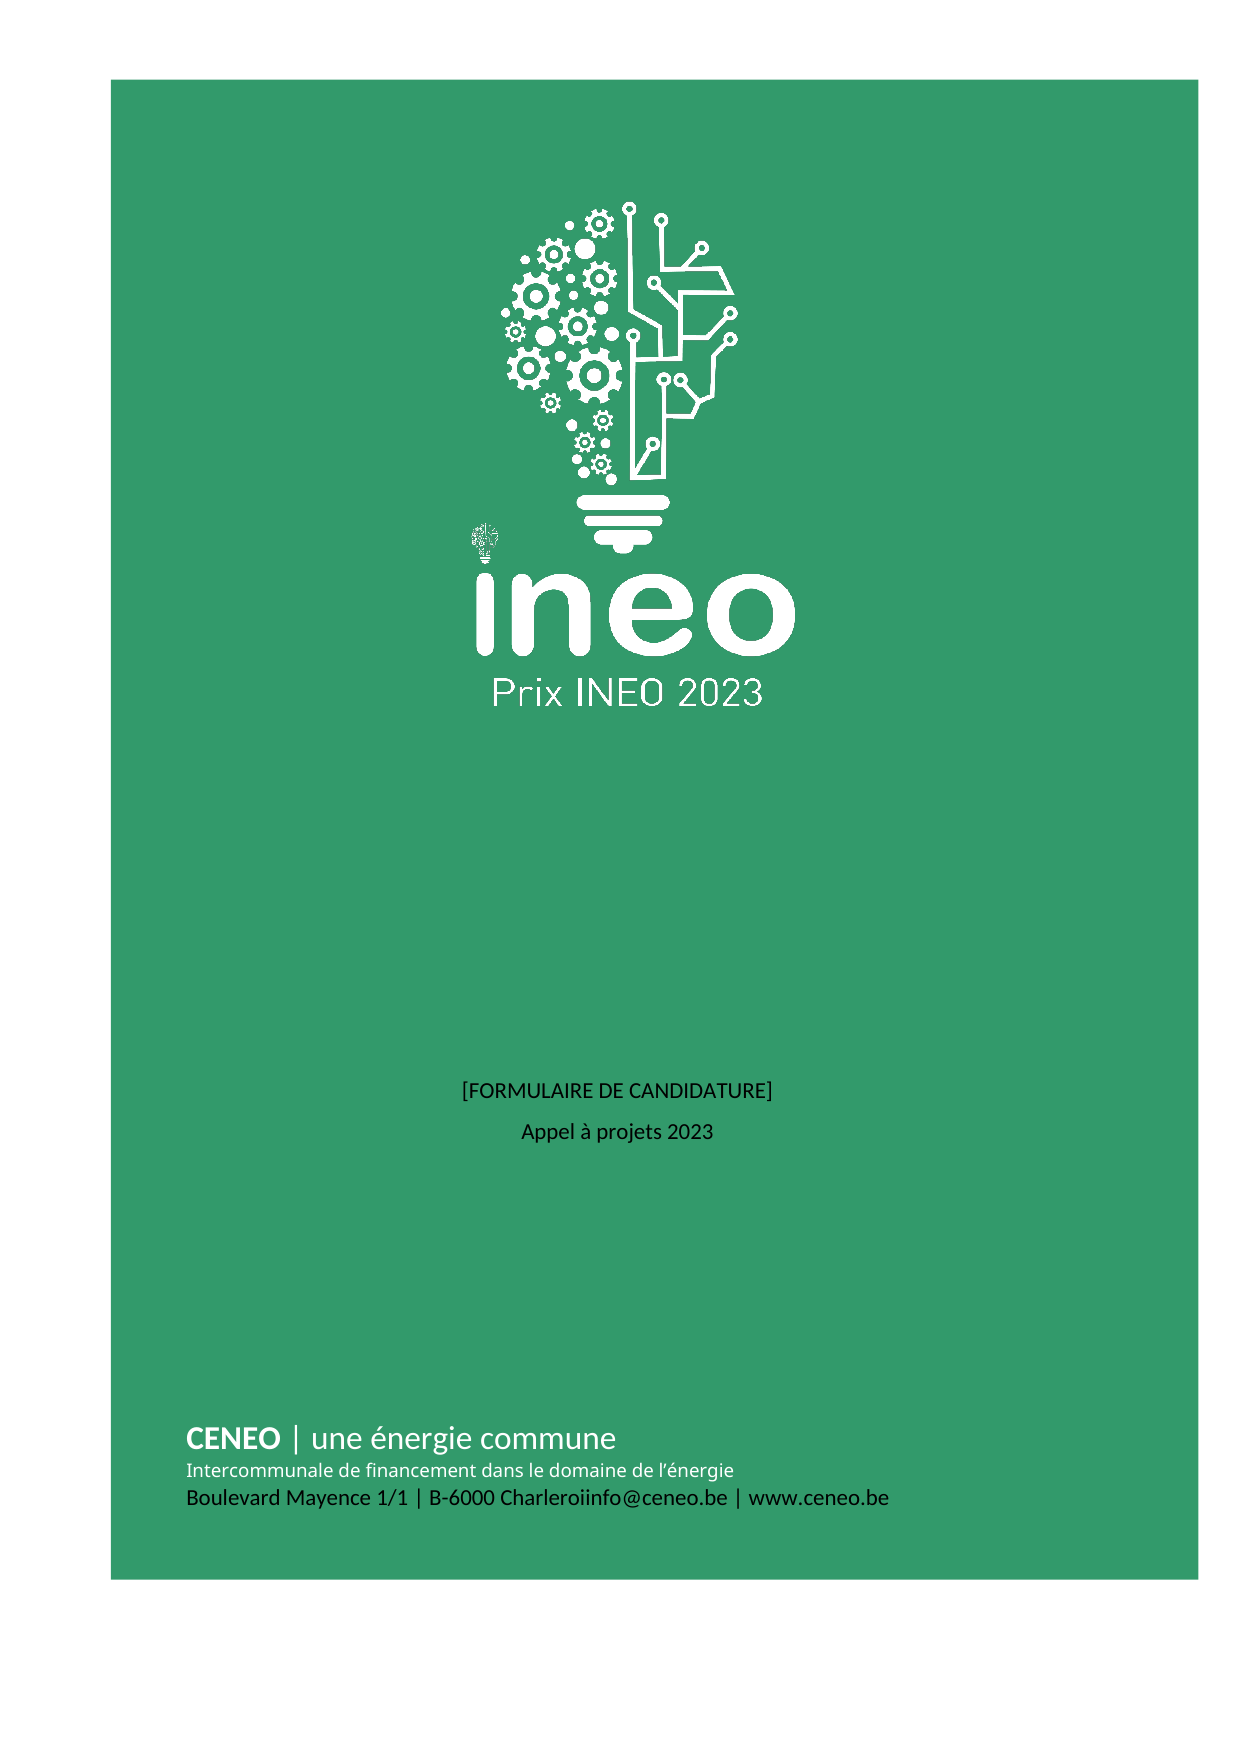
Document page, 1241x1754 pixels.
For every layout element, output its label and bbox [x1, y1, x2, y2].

picture [448, 164, 801, 749]
